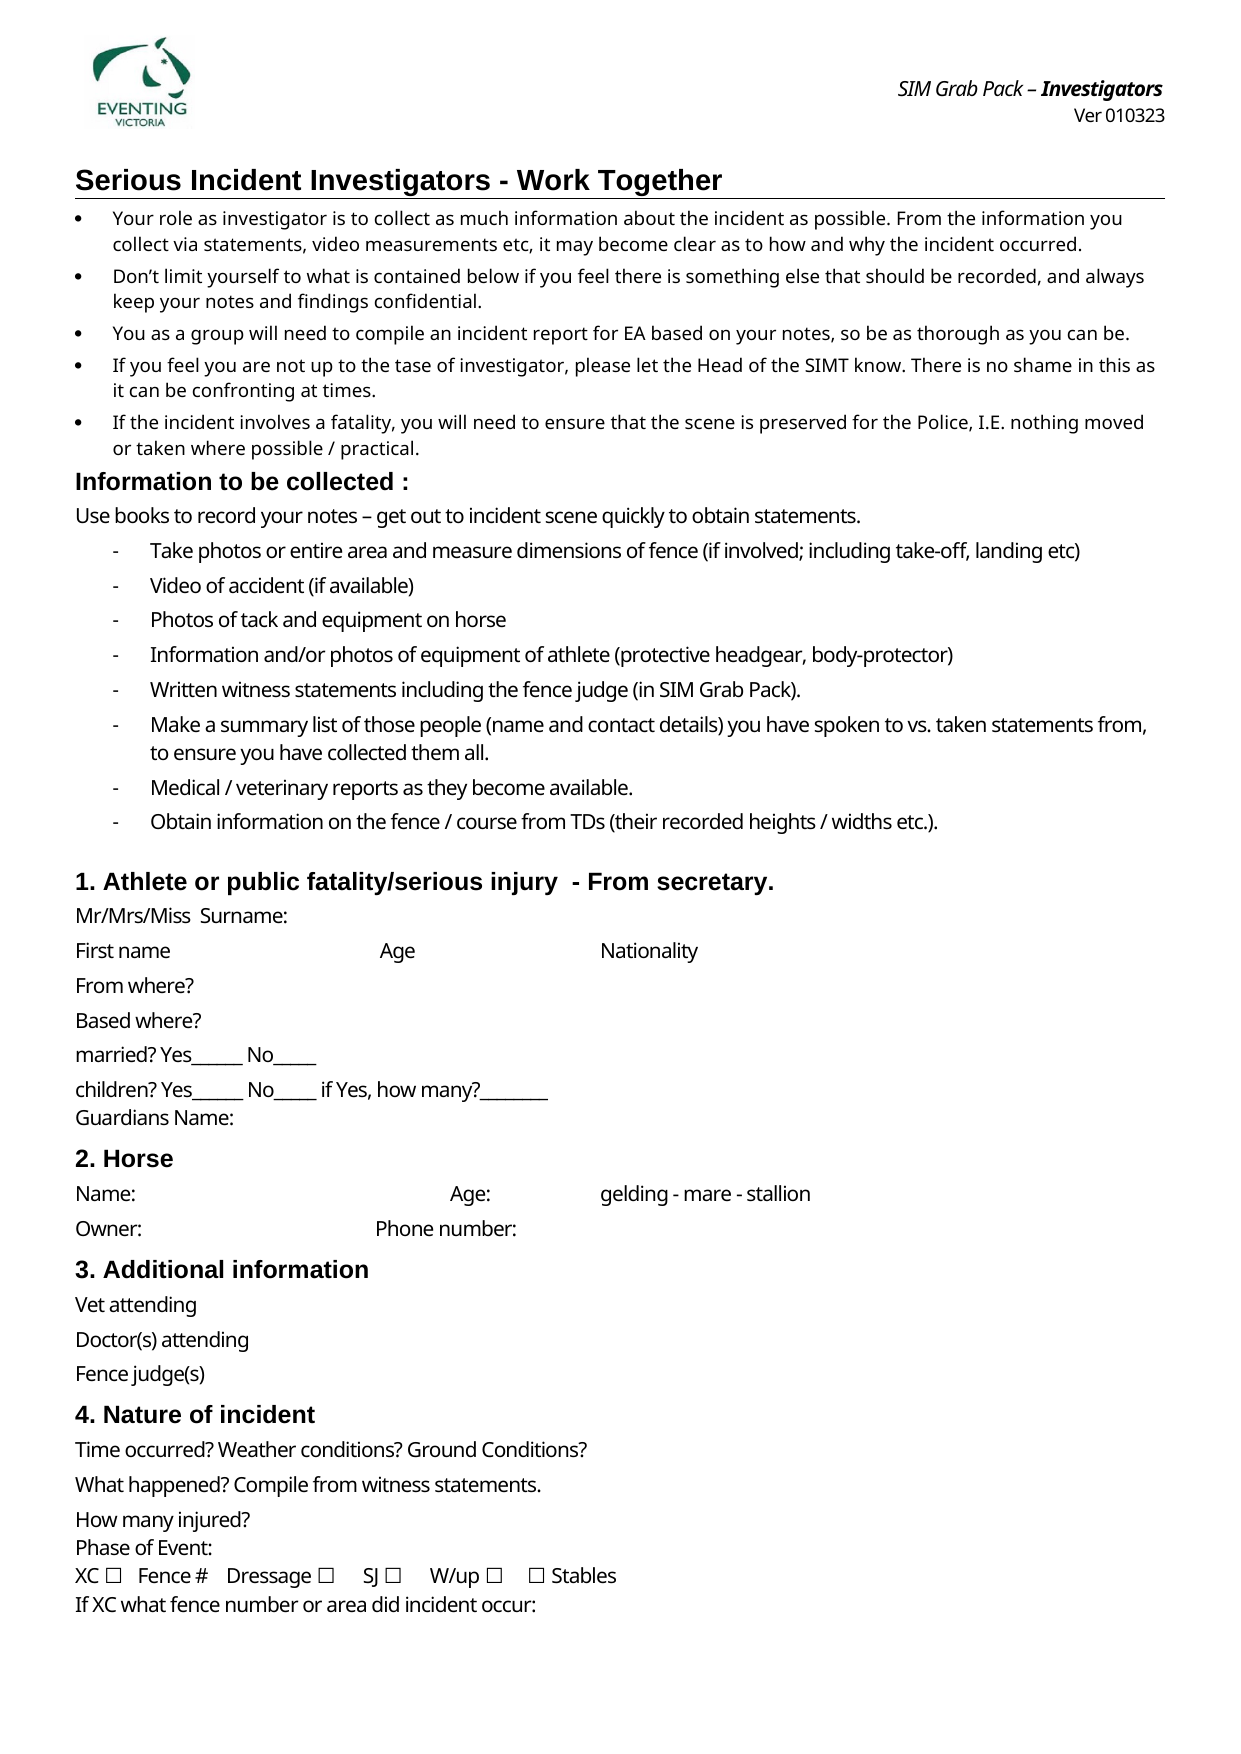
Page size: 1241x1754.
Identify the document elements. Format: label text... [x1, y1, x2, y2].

list Medical / veterinary reports as they become available. [112, 773, 1165, 801]
list Make a summary list of those people (name and contact details) you have spoken to vs. taken statements from, to ensure you have collected them all. [112, 710, 1165, 767]
text What happened? Compile from witness statements. [75, 1470, 1165, 1498]
text Doctor(s) attending [75, 1325, 1165, 1353]
text 4. Nature of incident [75, 1400, 1165, 1429]
text From where? [75, 971, 1165, 999]
list Take photos or entire area and measure dimensions of fence (if involved; including take-off, landing etc) [112, 536, 1165, 565]
text Based where? [75, 1006, 1165, 1034]
list Video of accident (if available) [112, 571, 1165, 599]
list Your role as investigator is to collect as much information about the incident as possible. From the information you collect via statements, video measurements etc, it may become clear as to how and why the incident occurred. [75, 206, 1165, 257]
text Name: Age: gelding - mare - stallion [75, 1179, 1165, 1208]
text 2. Horse [75, 1144, 1165, 1173]
text 3. Additional information [75, 1255, 1165, 1284]
text XC Fence # Dressage SJ W/up Stables [75, 1562, 1165, 1590]
text Fence judge(s) [75, 1359, 1165, 1388]
text Serious Incident Investigators - Work Together [75, 163, 1165, 198]
picture [82, 35, 195, 127]
list Photos of tack and equipment on horse [112, 606, 1165, 634]
list Don’t limit yourself to what is contained below if you feel there is something else that should be recorded, and always keep your notes and findings confidential. [75, 263, 1165, 314]
text married? Yes______ No_____ [75, 1040, 1165, 1069]
text How many injured? [75, 1505, 1165, 1533]
text Owner: Phone number: [75, 1214, 1165, 1243]
list You as a group will need to compile an incident report for EA based on your notes, so be as thorough as you can be. [75, 320, 1165, 346]
list Obtain information on the fence / course from TDs (their recorded heights / widths etc.). [112, 807, 1165, 836]
text Use books to record your notes – get out to incident scene quickly to obtain statements. [75, 502, 1165, 530]
list Written witness statements including the fence judge (in SIM Grab Pack). [112, 675, 1165, 703]
text First name Age Nationality [75, 936, 1165, 965]
text Vet attending [75, 1290, 1165, 1318]
list Information and/or photos of equipment of athlete (protective headgear, body-protector) [112, 640, 1165, 669]
text Mr/Mrs/Miss Surname: [75, 902, 1165, 930]
text children? Yes______ No_____ if Yes, how many?________ Guardians Name: [75, 1075, 1165, 1132]
text If XC what fence number or area did incident occur: [75, 1590, 1165, 1618]
text Time occurred? Weather conditions? Ground Conditions? [75, 1435, 1165, 1464]
text Phase of Event: [75, 1533, 1165, 1562]
list If you feel you are not up to the tase of investigator, please let the Head of the SIMT know. There is no shame in this as it can be confronting at times. [75, 352, 1165, 403]
list If the incident involves a fatality, you will need to ensure that the scene is preserved for the Police, I.E. nothing moved or taken where possible / practical. [75, 409, 1165, 460]
text Information to be collected : [75, 467, 1165, 495]
text 1. Athlete or public fatality/serious injury - From secretary. [75, 867, 1165, 895]
